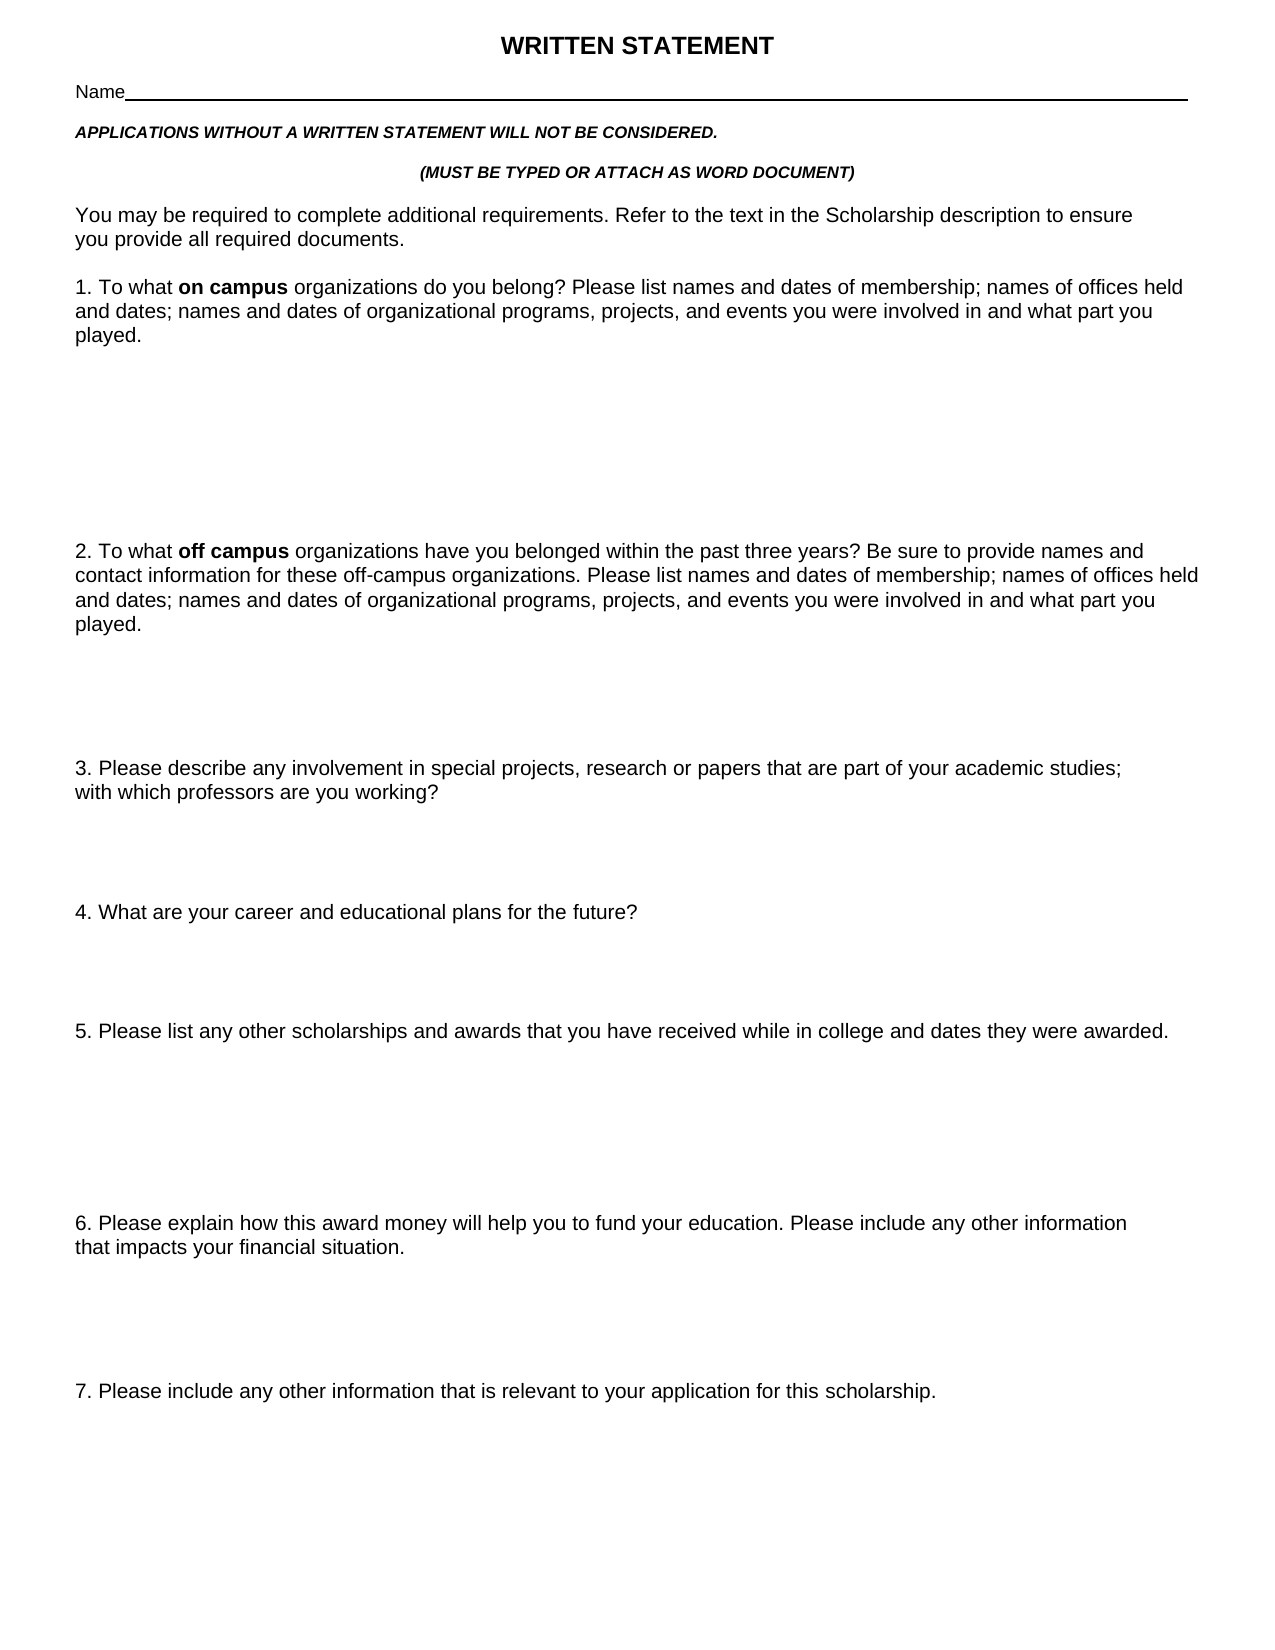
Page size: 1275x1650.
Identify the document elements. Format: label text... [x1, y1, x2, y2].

list Please describe any involvement in special projects, research or papers that are part of your academic studies; with which professors are you working? [75, 756, 1164, 804]
text Name [62, 81, 1201, 102]
text WRITTEN STATEMENT [107, 31, 1168, 60]
list To what on campus organizations do you belong? Please list names and dates of membership; names of offices held and dates; names and dates of organizational programs, projects, and events you were involved in and what part you played. [75, 275, 1185, 347]
list To what off campus organizations have you belonged within the past three years? Be sure to provide names and contact information for these off-campus organizations. Please list names and dates of membership; names of offices held and dates; names and dates of organizational programs, projects, and events you were involved in and what part you played. [75, 539, 1199, 636]
list Please explain how this award money will help you to fund your education. Please include any other information that impacts your financial situation. [75, 1211, 1167, 1259]
list What are your career and educational plans for the future? [75, 899, 1210, 923]
text APPLICATIONS WITHOUT A WRITTEN STATEMENT WILL NOT BE CONSIDERED. [75, 123, 1210, 142]
text You may be required to complete additional requirements. Refer to the text in the Scholarship description to ensure you provide all required documents. [75, 203, 1137, 251]
text (MUST BE TYPED OR ATTACH AS WORD DOCUMENT) [420, 163, 1210, 182]
list Please include any other information that is relevant to your application for this scholarship. [75, 1379, 1210, 1403]
list Please list any other scholarships and awards that you have received while in college and dates they were awarded. [75, 1019, 1210, 1043]
